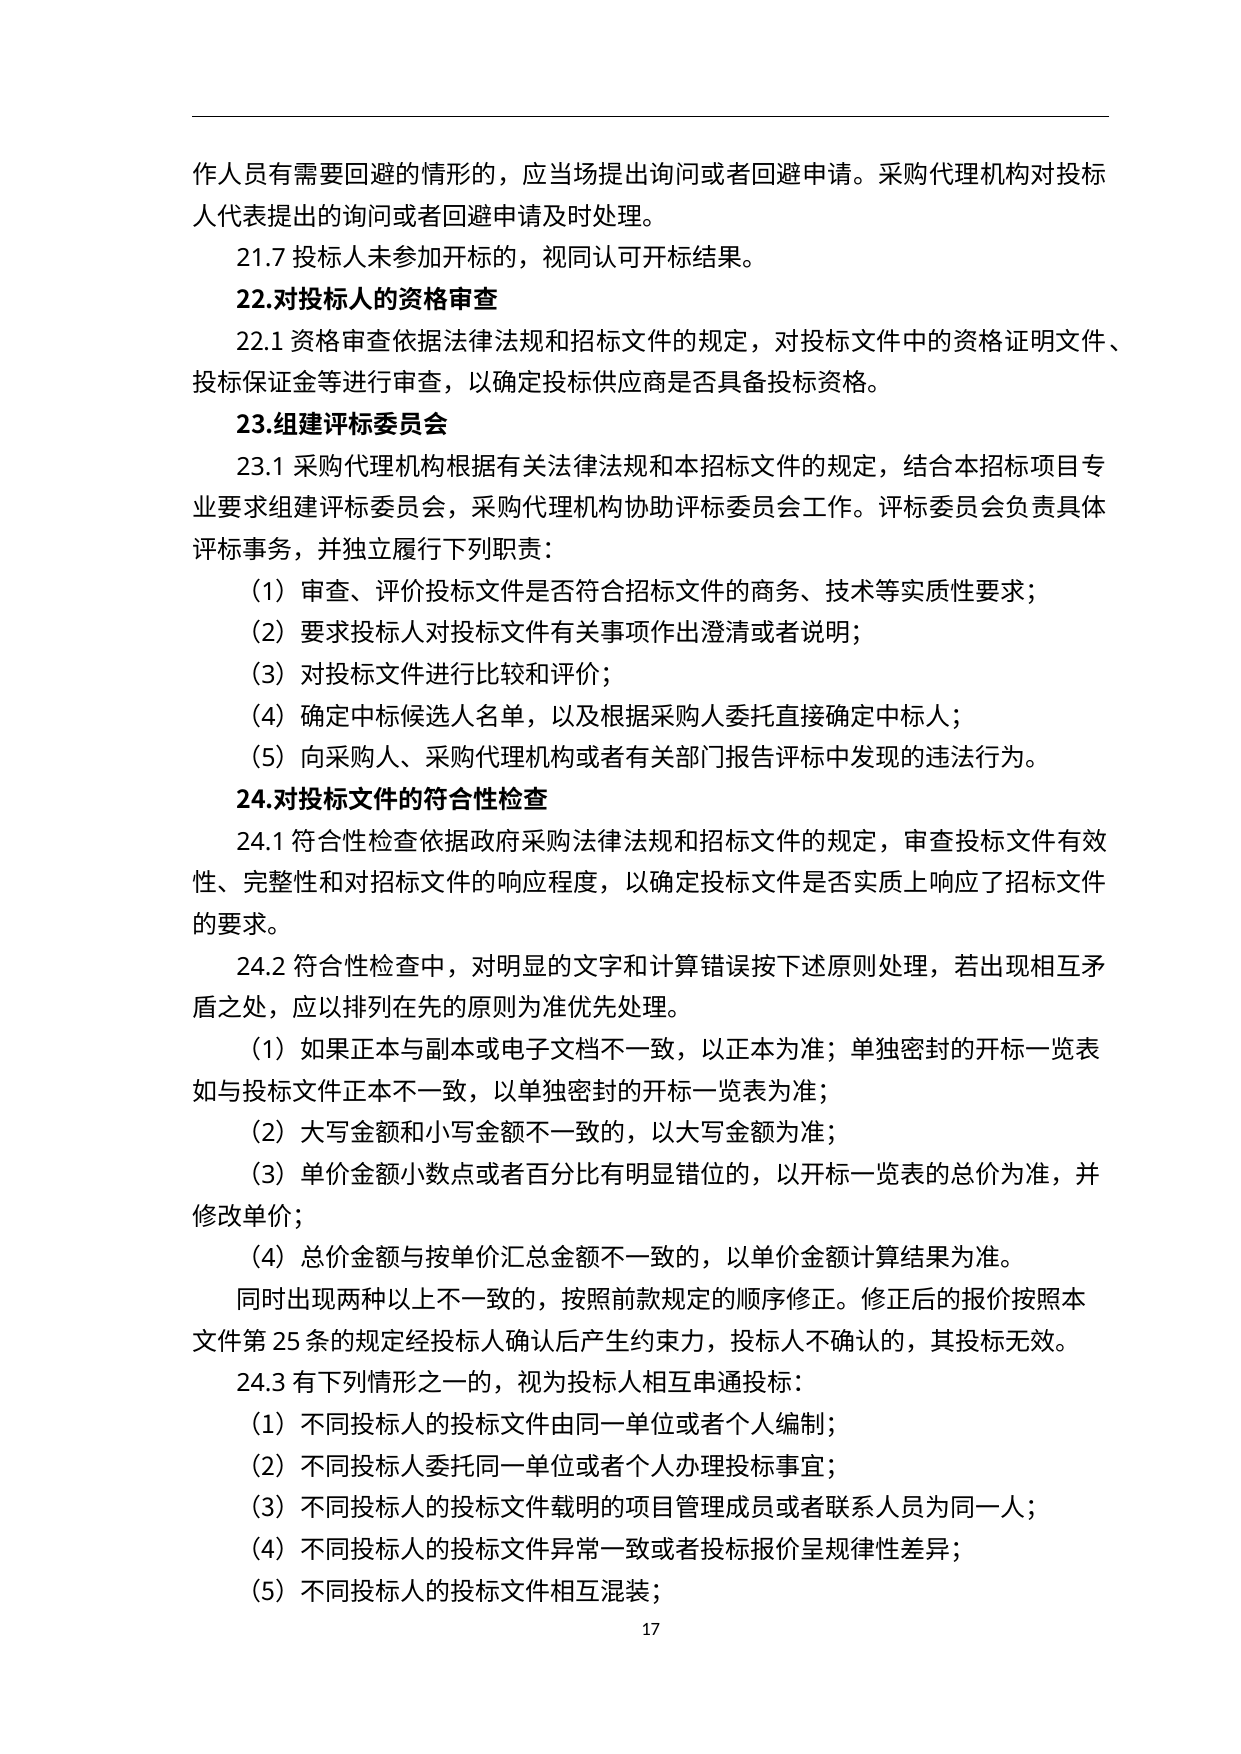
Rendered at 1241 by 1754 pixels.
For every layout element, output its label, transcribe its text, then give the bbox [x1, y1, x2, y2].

text （1）不同投标人的投标文件由同一单位或者个人编制； [192, 1400, 1109, 1442]
text （5）向采购人、采购代理机构或者有关部门报告评标中发现的违法行为。 [192, 733, 1109, 775]
text （1）如果正本与副本或电子文档不一致，以正本为准；单独密封的开标一览表如与投标文件正本不一致，以单独密封的开标一览表为准； [192, 1025, 1109, 1108]
text 24.2 符合性检查中，对明显的文字和计算错误按下述原则处理，若出现相互矛盾之处，应以排列在先的原则为准优先处理。 [192, 942, 1109, 1025]
text （3）对投标文件进行比较和评价； [192, 650, 1109, 692]
text （2）不同投标人委托同一单位或者个人办理投标事宜； [192, 1442, 1109, 1483]
text 22.1资格审查依据法律法规和招标文件的规定，对投标文件中的资格证明文件、投标保证金等进行审查，以确定投标供应商是否具备投标资格。 [192, 317, 1109, 400]
text （2）大写金额和小写金额不一致的，以大写金额为准； [192, 1108, 1109, 1150]
text 22.对投标人的资格审查 [192, 275, 1109, 317]
text 24.对投标文件的符合性检查 [192, 775, 1109, 817]
text （4）不同投标人的投标文件异常一致或者投标报价呈规律性差异； [192, 1525, 1109, 1567]
text （4）总价金额与按单价汇总金额不一致的，以单价金额计算结果为准。 [192, 1233, 1109, 1275]
text 同时出现两种以上不一致的，按照前款规定的顺序修正。修正后的报价按照本文件第25条的规定经投标人确认后产生约束力，投标人不确认的，其投标无效。 [192, 1275, 1109, 1358]
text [192, 150, 1109, 233]
text （5）不同投标人的投标文件相互混装； [192, 1567, 1109, 1608]
text 23.1 采购代理机构根据有关法律法规和本招标文件的规定，结合本招标项目专业要求组建评标委员会，采购代理机构协助评标委员会工作。评标委员会负责具体评标事务，并独立履行下列职责： [192, 442, 1109, 567]
text 23.组建评标委员会 [192, 400, 1109, 442]
text 21.7 投标人未参加开标的，视同认可开标结果。 [192, 233, 1109, 275]
text （2）要求投标人对投标文件有关事项作出澄清或者说明； [192, 608, 1109, 650]
text （3）单价金额小数点或者百分比有明显错位的，以开标一览表的总价为准，并修改单价； [192, 1150, 1109, 1233]
text 24.3 有下列情形之一的，视为投标人相互串通投标： [192, 1358, 1109, 1400]
text （4）确定中标候选人名单，以及根据采购人委托直接确定中标人； [192, 692, 1109, 733]
text （1）审查、评价投标文件是否符合招标文件的商务、技术等实质性要求； [192, 567, 1109, 608]
text 24.1符合性检查依据政府采购法律法规和招标文件的规定，审查投标文件有效性、完整性和对招标文件的响应程度，以确定投标文件是否实质上响应了招标文件的要求。 [192, 817, 1109, 942]
text （3）不同投标人的投标文件载明的项目管理成员或者联系人员为同一人； [192, 1483, 1109, 1525]
